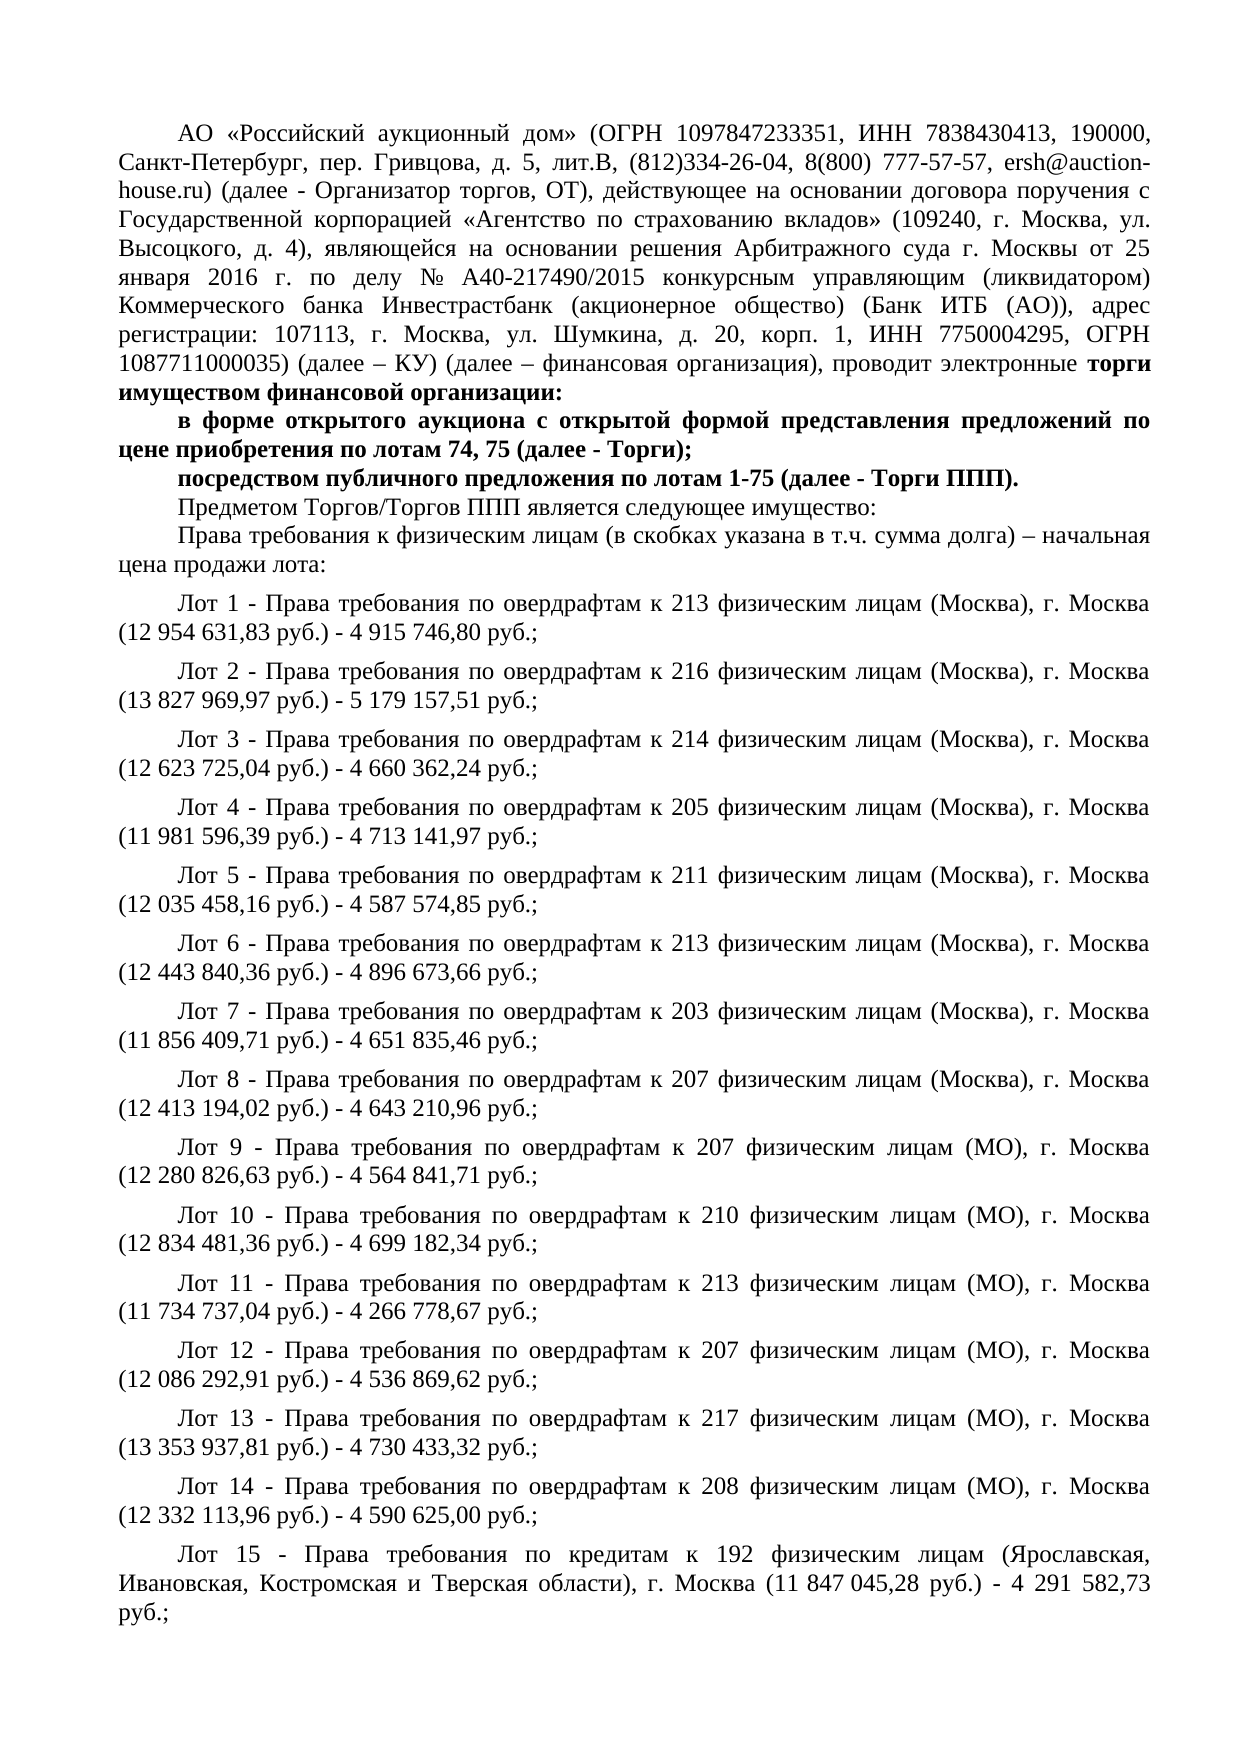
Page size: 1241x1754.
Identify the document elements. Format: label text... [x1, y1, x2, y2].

text Лот 7 - Права требования по овердрафтам к 203 физическим лицам (Москва), г. Москва (11 856 409,71 руб.) - 4 651 835,46 руб.; [118, 996, 1151, 1053]
text Лот 14 - Права требования по овердрафтам к 208 физическим лицам (МО), г. Москва (12 332 113,96 руб.) - 4 590 625,00 руб.; [118, 1471, 1151, 1529]
text Лот 15 - Права требования по кредитам к 192 физическим лицам (Ярославская, Ивановская, Костромская и Тверская области), г. Москва (11 847 045,28 руб.) - 4 291 582,73 руб.; [118, 1539, 1151, 1626]
text Лот 6 - Права требования по овердрафтам к 213 физическим лицам (Москва), г. Москва (12 443 840,36 руб.) - 4 896 673,66 руб.; [118, 928, 1151, 986]
text Предметом Торгов/Торгов ППП является следующее имущество: [118, 492, 1151, 521]
text Права требования к физическим лицам (в скобках указана в т.ч. сумма долга) – начальная цена продажи лота: [118, 521, 1151, 578]
text Лот 11 - Права требования по овердрафтам к 213 физическим лицам (МО), г. Москва (11 734 737,04 руб.) - 4 266 778,67 руб.; [118, 1268, 1151, 1325]
text АО «Российский аукционный дом» (ОГРН 1097847233351, ИНН 7838430413, 190000, Санкт-Петербург, пер. Гривцова, д. 5, лит.В, (812)334-26-04, 8(800) 777-57-57, ersh@auction-house.ru) (далее - Организатор торгов, ОТ), действующее на основании договора поручения с Государственной корпорацией «Агентство по страхованию вкладов» (109240, г. Москва, ул. Высоцкого, д. 4), являющейся на основании решения Арбитражного суда г. Москвы от 25 января 2016 г. по делу № А40-217490/2015 конкурсным управляющим (ликвидатором) Коммерческого банка Инвестрастбанк (акционерное общество) (Банк ИТБ (АО)), адрес регистрации: 107113, г. Москва, ул. Шумкина, д. 20, корп. 1, ИНН 7750004295, ОГРН 1087711000035) (далее – КУ) (далее – финансовая организация), проводит электронные торги имуществом финансовой организации: [118, 118, 1151, 406]
text Лот 10 - Права требования по овердрафтам к 210 физическим лицам (МО), г. Москва (12 834 481,36 руб.) - 4 699 182,34 руб.; [118, 1200, 1151, 1257]
text Лот 12 - Права требования по овердрафтам к 207 физическим лицам (МО), г. Москва (12 086 292,91 руб.) - 4 536 869,62 руб.; [118, 1336, 1151, 1393]
text посредством публичного предложения по лотам 1-75 (далее - Торги ППП). [118, 463, 1151, 492]
text в форме открытого аукциона с открытой формой представления предложений по цене приобретения по лотам 74, 75 (далее - Торги); [118, 406, 1151, 463]
text Лот 13 - Права требования по овердрафтам к 217 физическим лицам (МО), г. Москва (13 353 937,81 руб.) - 4 730 433,32 руб.; [118, 1403, 1151, 1461]
text Лот 1 - Права требования по овердрафтам к 213 физическим лицам (Москва), г. Москва (12 954 631,83 руб.) - 4 915 746,80 руб.; [118, 588, 1151, 646]
text Лот 8 - Права требования по овердрафтам к 207 физическим лицам (Москва), г. Москва (12 413 194,02 руб.) - 4 643 210,96 руб.; [118, 1064, 1151, 1121]
text Лот 5 - Права требования по овердрафтам к 211 физическим лицам (Москва), г. Москва (12 035 458,16 руб.) - 4 587 574,85 руб.; [118, 860, 1151, 918]
text Лот 4 - Права требования по овердрафтам к 205 физическим лицам (Москва), г. Москва (11 981 596,39 руб.) - 4 713 141,97 руб.; [118, 792, 1151, 850]
text Лот 2 - Права требования по овердрафтам к 216 физическим лицам (Москва), г. Москва (13 827 969,97 руб.) - 5 179 157,51 руб.; [118, 656, 1151, 714]
text Лот 9 - Права требования по овердрафтам к 207 физическим лицам (МО), г. Москва (12 280 826,63 руб.) - 4 564 841,71 руб.; [118, 1132, 1151, 1189]
text Лот 3 - Права требования по овердрафтам к 214 физическим лицам (Москва), г. Москва (12 623 725,04 руб.) - 4 660 362,24 руб.; [118, 724, 1151, 782]
